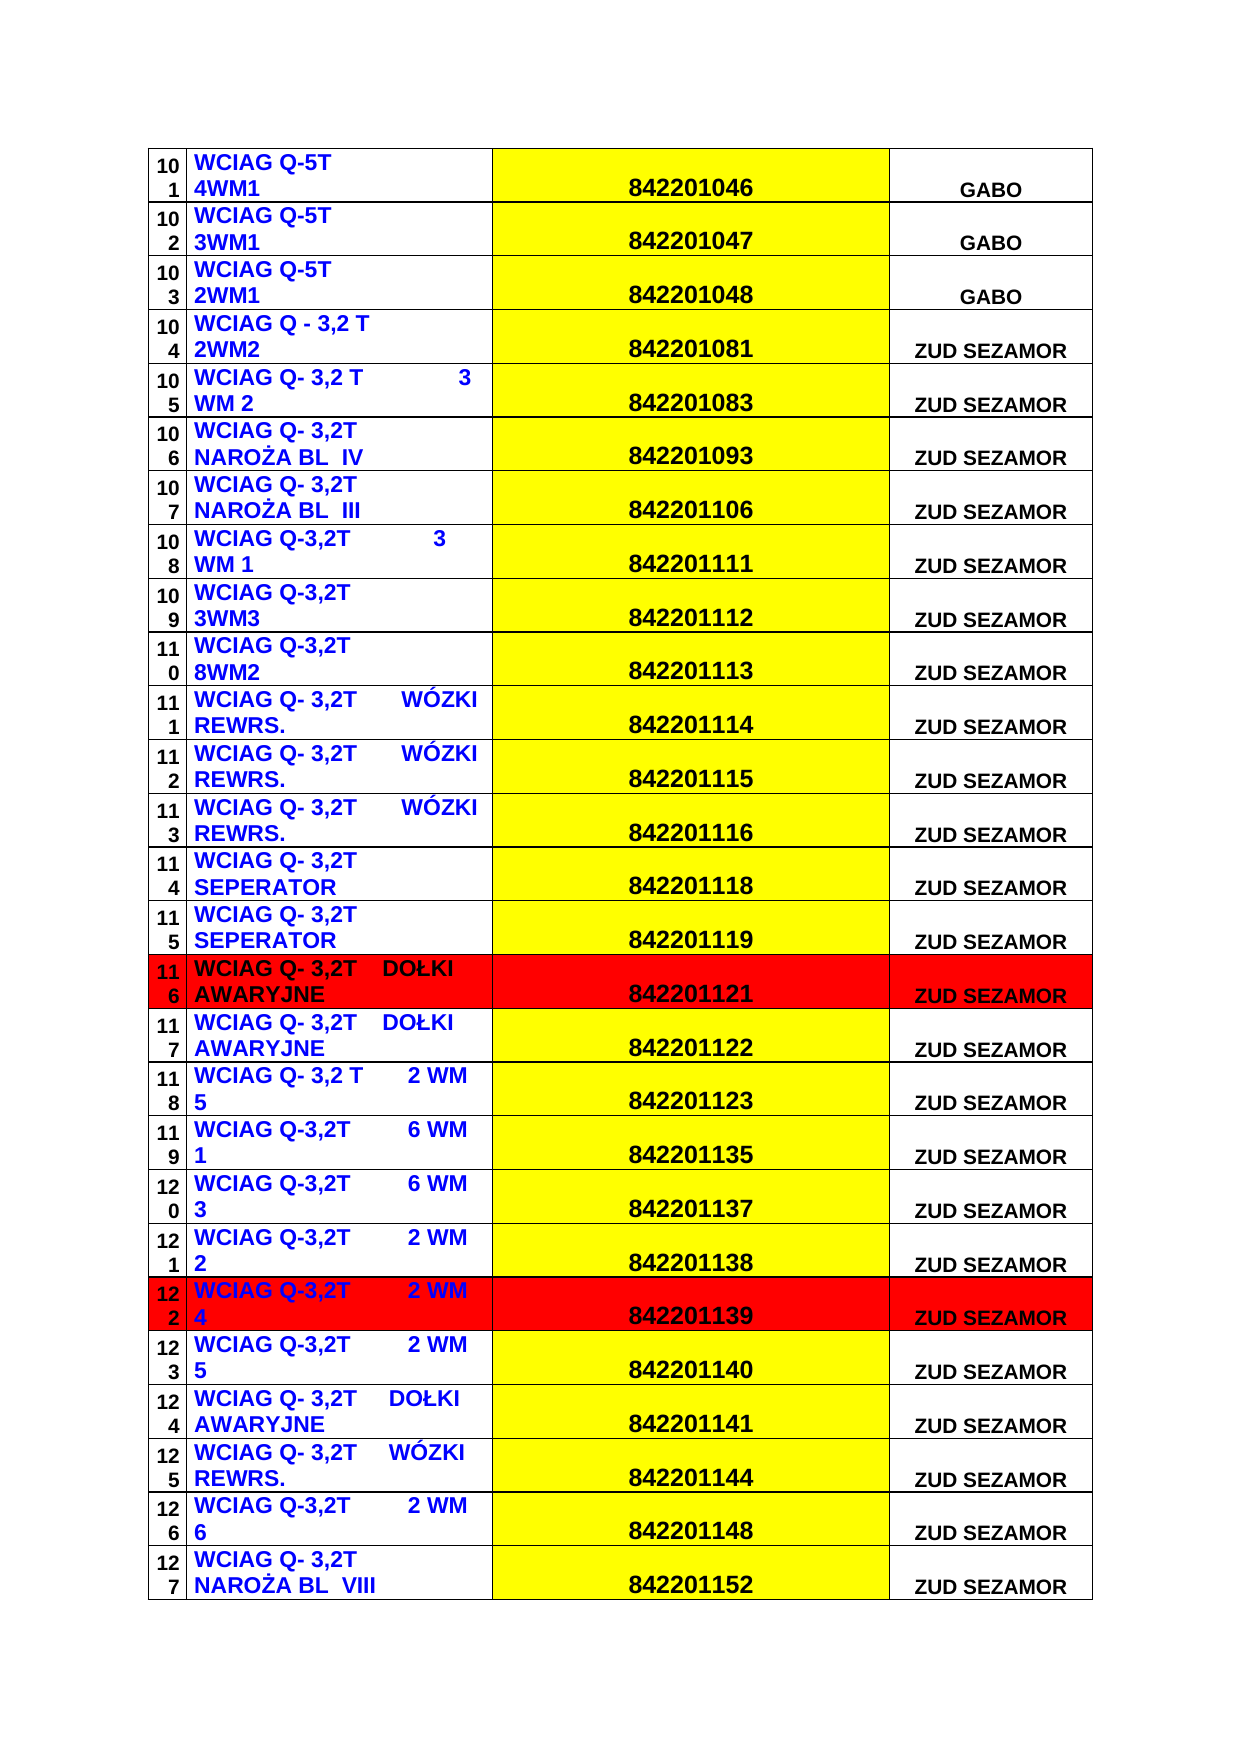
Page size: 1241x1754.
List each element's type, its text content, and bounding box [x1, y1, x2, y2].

table_cell 108 [149, 525, 186, 578]
table_cell 121 [149, 1224, 186, 1276]
table_cell 842201114 [493, 686, 889, 739]
table_cell 842201115 [493, 740, 889, 793]
table_cell 842201144 [493, 1439, 889, 1491]
table_cell ZUD SEZAMOR [890, 1063, 1092, 1115]
table_cell 115 [149, 901, 186, 954]
table_cell WCIAG Q-3,2T 6 WM 1 [187, 1116, 492, 1169]
table_cell GABO [890, 203, 1092, 255]
table_cell 842201113 [493, 633, 889, 685]
table_cell 842201121 [493, 955, 889, 1008]
table_cell ZUD SEZAMOR [890, 848, 1092, 900]
table_cell 125 [149, 1439, 186, 1491]
table_cell 112 [149, 740, 186, 793]
table_cell 842201122 [493, 1009, 889, 1061]
table_cell ZUD SEZAMOR [890, 1170, 1092, 1223]
table_cell 118 [149, 1063, 186, 1115]
table_cell 842201093 [493, 418, 889, 470]
table_cell ZUD SEZAMOR [890, 1493, 1092, 1545]
table_cell 842201141 [493, 1385, 889, 1438]
table_cell 842201118 [493, 848, 889, 900]
table_cell ZUD SEZAMOR [890, 740, 1092, 793]
table_cell WCIAG Q-3,2T 8WM2 [187, 633, 492, 685]
table_cell 842201137 [493, 1170, 889, 1223]
table_cell ZUD SEZAMOR [890, 901, 1092, 954]
table_cell WCIAG Q- 3,2T NAROŻA BL IV [187, 418, 492, 470]
table_cell WCIAG Q- 3,2T SEPERATOR [187, 901, 492, 954]
table_cell 110 [149, 633, 186, 685]
table_cell 114 [149, 848, 186, 900]
table_cell ZUD SEZAMOR [890, 686, 1092, 739]
table_cell WCIAG Q- 3,2T WÓZKI REWRS. [187, 686, 492, 739]
table_cell 842201083 [493, 364, 889, 416]
table_cell 842201046 [493, 149, 889, 201]
table_cell WCIAG Q- 3,2T WÓZKI REWRS. [187, 740, 492, 793]
table_cell WCIAG Q-3,2T 2 WM 2 [187, 1224, 492, 1276]
table_cell 103 [149, 256, 186, 309]
table_cell GABO [890, 149, 1092, 201]
table_cell 124 [149, 1385, 186, 1438]
table_cell 122 [149, 1278, 186, 1330]
table_cell 126 [149, 1493, 186, 1545]
table_cell WCIAG Q-3,2T 3WM3 [187, 579, 492, 631]
table_cell WCIAG Q-5T 4WM1 [187, 149, 492, 201]
table_cell WCIAG Q-5T 2WM1 [187, 256, 492, 309]
table_cell 109 [149, 579, 186, 631]
table_cell ZUD SEZAMOR [890, 1439, 1092, 1491]
table_cell 842201140 [493, 1331, 889, 1384]
table_cell 116 [149, 955, 186, 1008]
table_cell ZUD SEZAMOR [890, 1385, 1092, 1438]
table_cell WCIAG Q-3,2T 6 WM 3 [187, 1170, 492, 1223]
table_cell ZUD SEZAMOR [890, 633, 1092, 685]
table_cell 842201119 [493, 901, 889, 954]
table_cell WCIAG Q- 3,2T WÓZKI REWRS. [187, 794, 492, 846]
table_cell 842201112 [493, 579, 889, 631]
table_cell 842201047 [493, 203, 889, 255]
table_cell ZUD SEZAMOR [890, 525, 1092, 578]
table_cell WCIAG Q- 3,2T DOŁKI AWARYJNE [187, 955, 492, 1008]
table_cell WCIAG Q- 3,2T SEPERATOR [187, 848, 492, 900]
table_cell 120 [149, 1170, 186, 1223]
table_cell WCIAG Q-3,2T 2 WM 6 [187, 1493, 492, 1545]
table_cell 842201138 [493, 1224, 889, 1276]
table_cell 123 [149, 1331, 186, 1384]
table_cell WCIAG Q- 3,2 T 3 WM 2 [187, 364, 492, 416]
table_cell 842201106 [493, 471, 889, 524]
table_cell 842201111 [493, 525, 889, 578]
table_cell WCIAG Q - 3,2 T 2WM2 [187, 310, 492, 363]
table_cell 104 [149, 310, 186, 363]
table_cell ZUD SEZAMOR [890, 471, 1092, 524]
table_cell ZUD SEZAMOR [890, 364, 1092, 416]
table_cell 107 [149, 471, 186, 524]
table_cell WCIAG Q-5T 3WM1 [187, 203, 492, 255]
table_cell 127 [149, 1546, 186, 1599]
table_cell GABO [890, 256, 1092, 309]
table_cell 119 [149, 1116, 186, 1169]
table_cell ZUD SEZAMOR [890, 1546, 1092, 1599]
table_cell ZUD SEZAMOR [890, 1224, 1092, 1276]
table_cell WCIAG Q-3,2T 2 WM 4 [187, 1278, 492, 1330]
table_cell 842201152 [493, 1546, 889, 1599]
table_cell WCIAG Q- 3,2T NAROŻA BL III [187, 471, 492, 524]
table_cell 842201116 [493, 794, 889, 846]
table_cell WCIAG Q-3,2T 3 WM 1 [187, 525, 492, 578]
table_cell ZUD SEZAMOR [890, 955, 1092, 1008]
table_cell ZUD SEZAMOR [890, 579, 1092, 631]
table_cell 842201048 [493, 256, 889, 309]
table_cell 842201148 [493, 1493, 889, 1545]
table_cell 101 [149, 149, 186, 201]
table_cell 842201135 [493, 1116, 889, 1169]
table_cell 842201123 [493, 1063, 889, 1115]
table_cell WCIAG Q- 3,2T DOŁKI AWARYJNE [187, 1009, 492, 1061]
table_cell ZUD SEZAMOR [890, 1116, 1092, 1169]
table_cell ZUD SEZAMOR [890, 418, 1092, 470]
table_cell 113 [149, 794, 186, 846]
table_cell 106 [149, 418, 186, 470]
table_cell 842201081 [493, 310, 889, 363]
table_cell WCIAG Q- 3,2T NAROŻA BL VIII [187, 1546, 492, 1599]
table_cell 117 [149, 1009, 186, 1061]
table_cell ZUD SEZAMOR [890, 1009, 1092, 1061]
table_cell 105 [149, 364, 186, 416]
table_cell ZUD SEZAMOR [890, 1331, 1092, 1384]
table_cell ZUD SEZAMOR [890, 794, 1092, 846]
table_cell ZUD SEZAMOR [890, 1278, 1092, 1330]
table_cell 102 [149, 203, 186, 255]
table_cell WCIAG Q- 3,2T WÓZKI REWRS. [187, 1439, 492, 1491]
table_cell WCIAG Q- 3,2 T 2 WM 5 [187, 1063, 492, 1115]
table_cell ZUD SEZAMOR [890, 310, 1092, 363]
table_cell WCIAG Q- 3,2T DOŁKI AWARYJNE [187, 1385, 492, 1438]
table_cell 842201139 [493, 1278, 889, 1330]
table_cell WCIAG Q-3,2T 2 WM 5 [187, 1331, 492, 1384]
table_cell 111 [149, 686, 186, 739]
